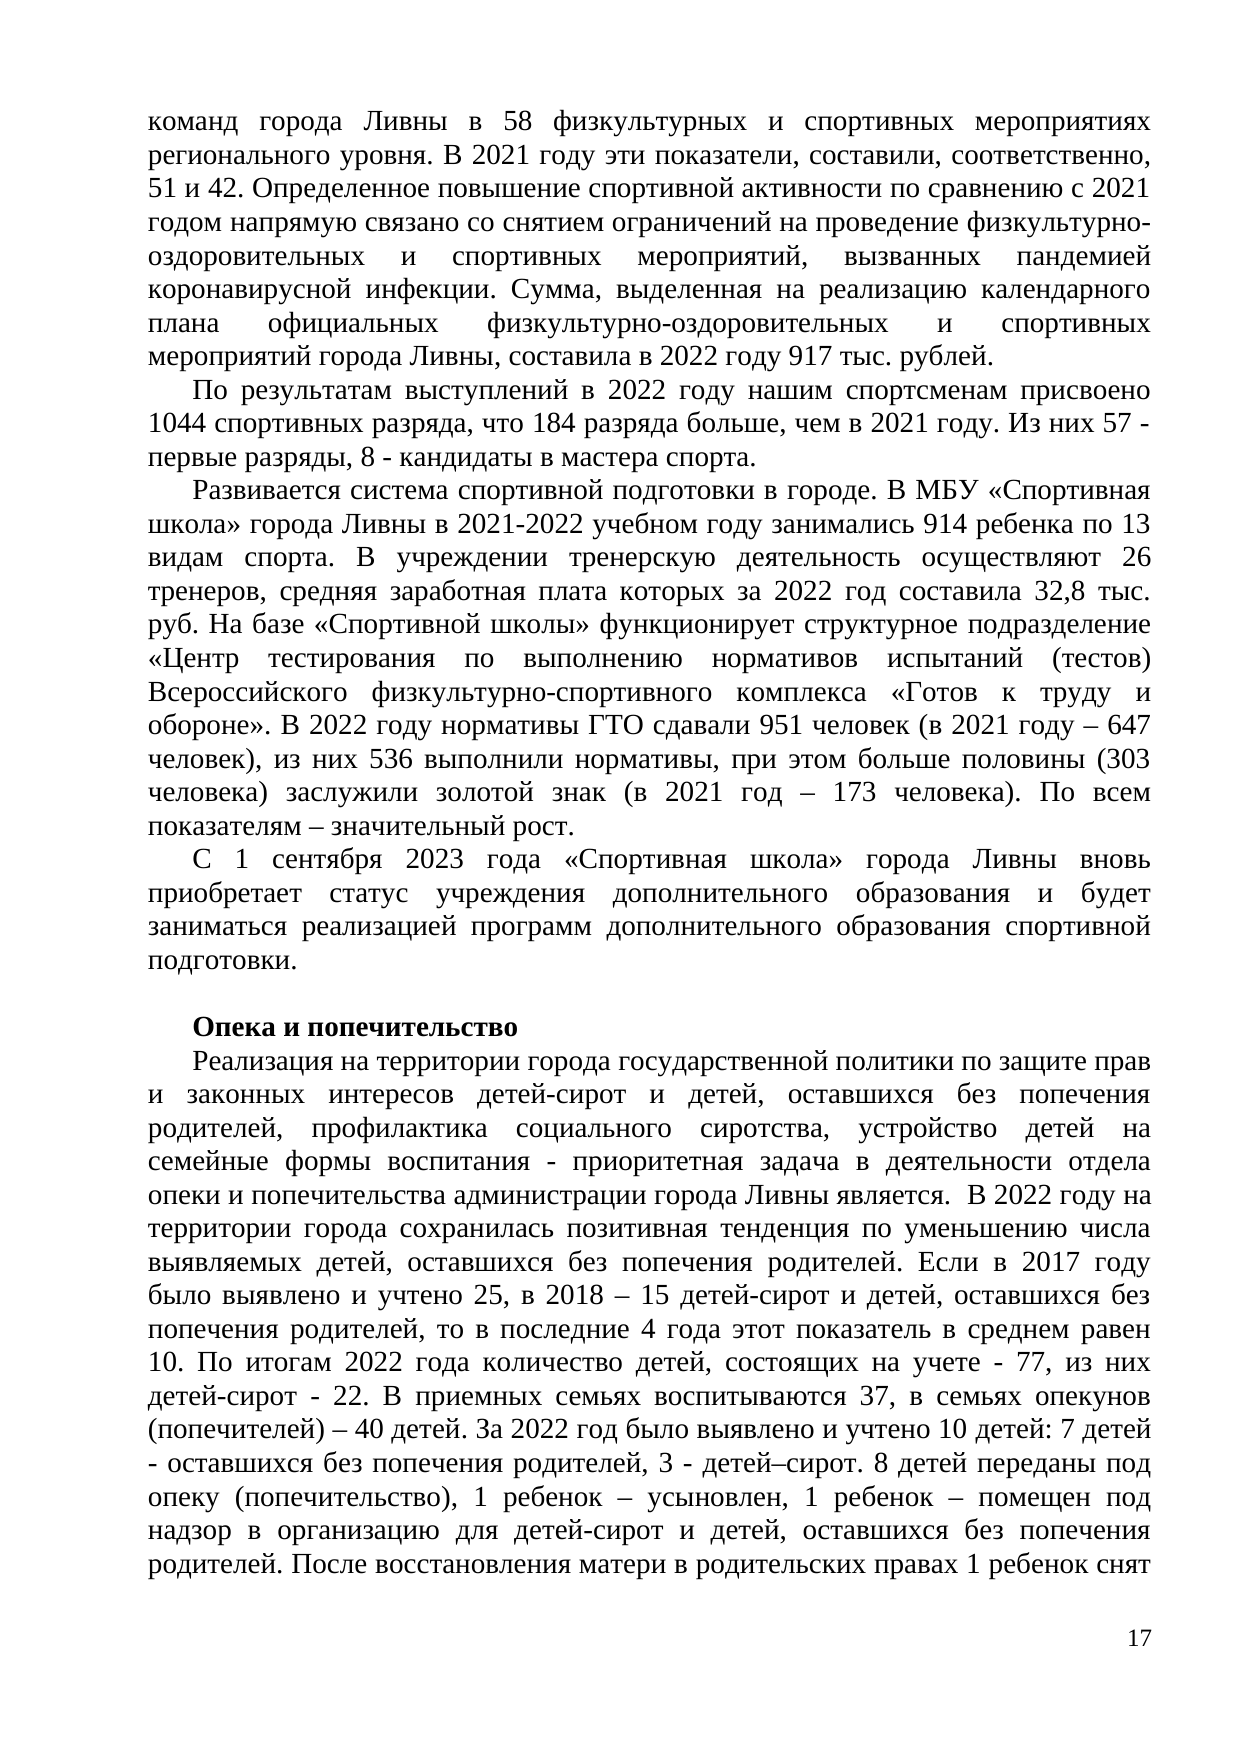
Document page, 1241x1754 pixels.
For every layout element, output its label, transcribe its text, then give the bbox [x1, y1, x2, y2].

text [148, 1043, 1152, 1579]
text Развивается система спортивной подготовки в городе. В МБУ «Спортивная школа» города Ливны в 2021-2022 учебном году занимались 914 ребенка по 13 видам спорта. В учреждении тренерскую деятельность осуществляют 26 тренеров, средняя заработная плата которых за 2022 год составила 32,8 тыс. руб. На базе «Спортивной школы» функционирует структурное подразделение «Центр тестирования по выполнению нормативов испытаний (тестов) Всероссийского физкультурно-спортивного комплекса «Готов к труду и обороне». В 2022 году нормативы ГТО сдавали 951 человек (в 2021 году – 647 человек), из них 536 выполнили нормативы, при этом больше половины (303 человека) заслужили золотой знак (в 2021 год – 173 человека). По всем показателям – значительный рост. [148, 472, 1152, 841]
text Опека и попечительство [148, 1009, 1152, 1043]
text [148, 103, 1152, 372]
text С 1 сентября 2023 года «Спортивная школа» города Ливны вновь приобретает статус учреждения дополнительного образования и будет заниматься реализацией программ дополнительного образования спортивной подготовки. [148, 841, 1152, 976]
text По результатам выступлений в 2022 году нашим спортсменам присвоено 1044 спортивных разряда, что 184 разряда больше, чем в 2021 году. Из них 57 - первые разряды, 8 - кандидаты в мастера спорта. [148, 372, 1152, 472]
